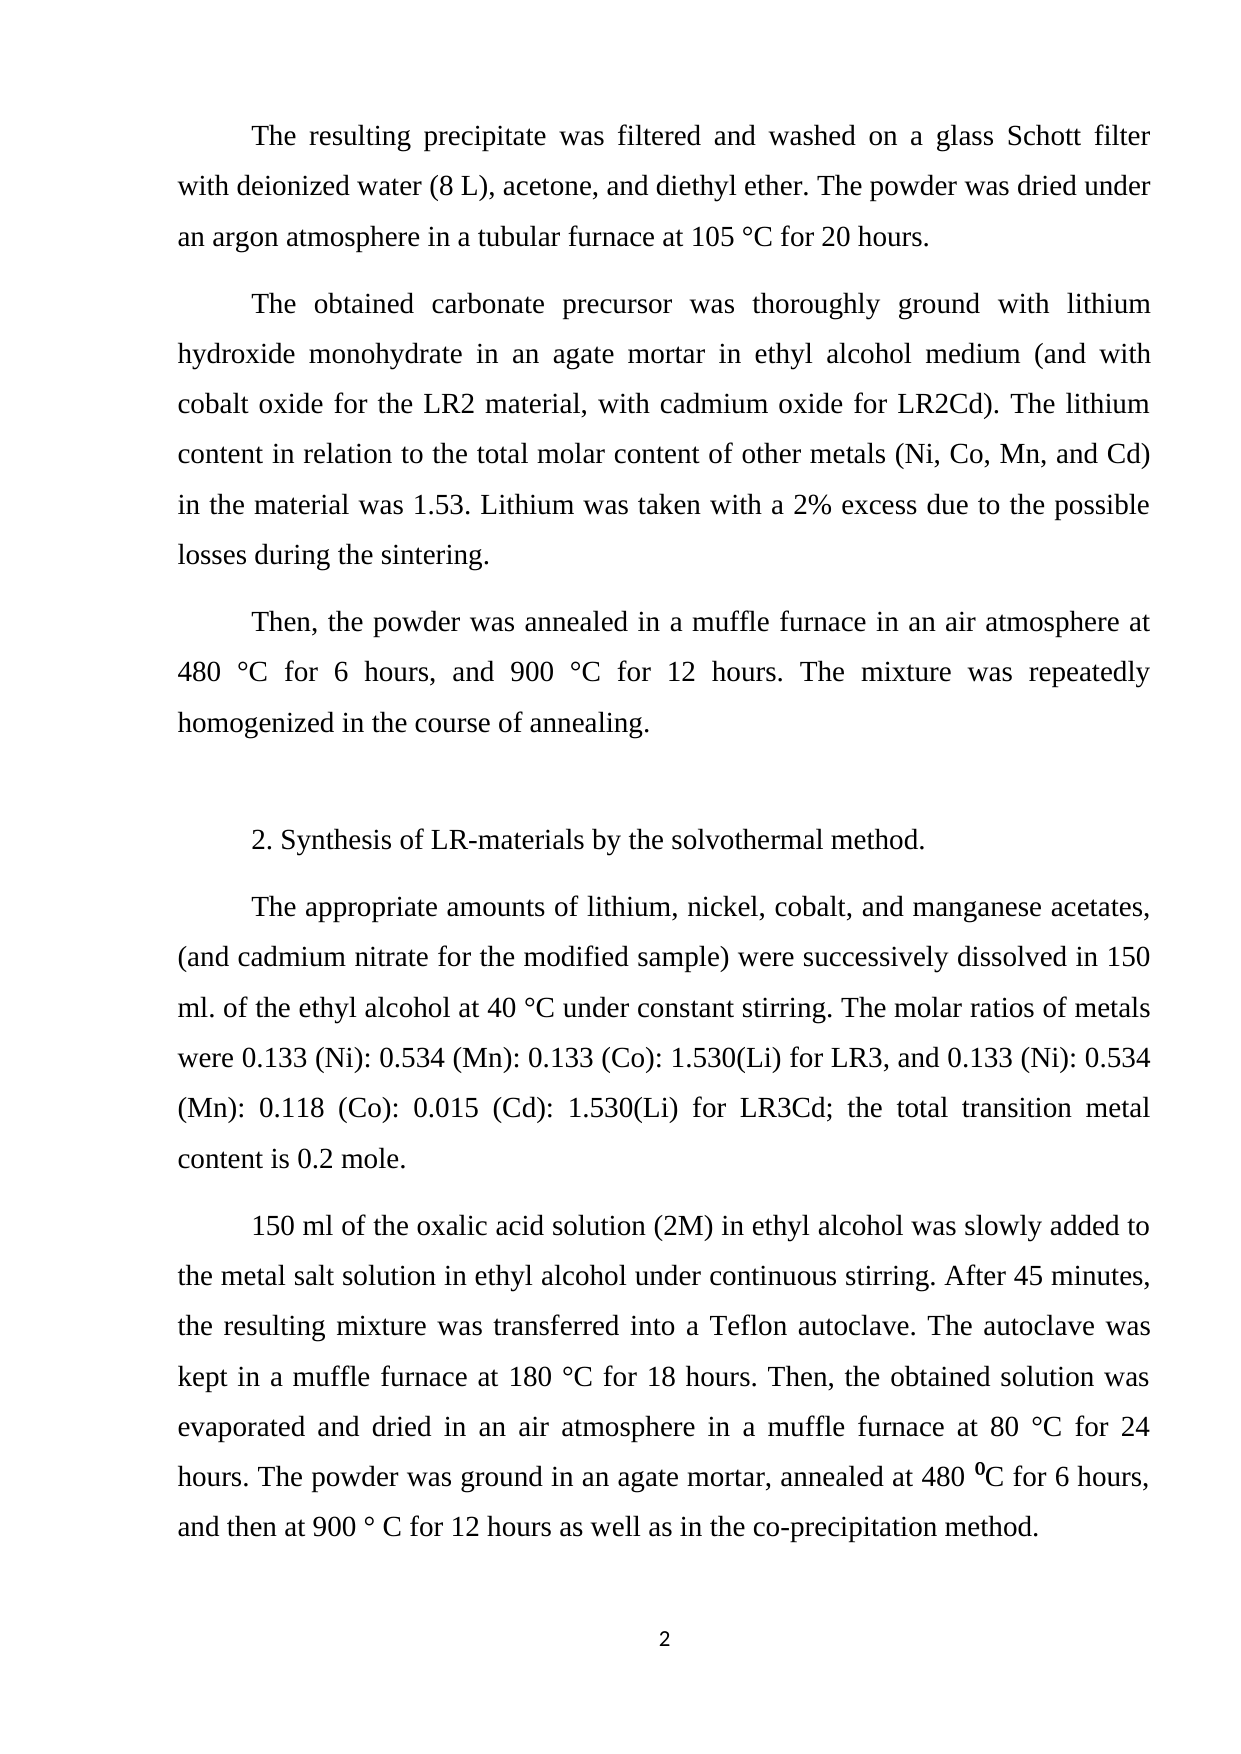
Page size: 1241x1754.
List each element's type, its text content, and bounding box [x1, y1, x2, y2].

text Then, the powder was annealed in a muffle furnace in an air atmosphere at 480 °C for 6 hours, and 900 °C for 12 hours. The mixture was repeatedly homogenized in the course of annealing. [177, 604, 1152, 738]
text 150 ml of the oxalic acid solution (2M) in ethyl alcohol was slowly added to the metal salt solution in ethyl alcohol under continuous stirring. After 45 minutes, the resulting mixture was transferred into a Teflon autoclave. The autoclave was kept in a muffle furnace at 180 °C for 18 hours. Then, the obtained solution was evaporated and dried in an air atmosphere in a muffle furnace at 80 °C for 24 hours. The powder was ground in an agate mortar, annealed at 480 ⁰С for 6 hours, and then at 900 ° C for 12 hours as well as in the co-precipitation method. [177, 1208, 1152, 1543]
text The obtained carbonate precursor was thoroughly ground with lithium hydroxide monohydrate in an agate mortar in ethyl alcohol medium (and with cobalt oxide for the LR2 material, with cadmium oxide for LR2Cd). The lithium content in relation to the total molar content of other metals (Ni, Co, Mn, and Cd) in the material was 1.53. Lithium was taken with a 2% excess due to the possible losses during the sintering. [177, 286, 1152, 571]
text The resulting precipitate was filtered and washed on a glass Schott filter with deionized water (8 L), acetone, and diethyl ether. The powder was dried under an argon atmosphere in a tubular furnace at 105 °C for 20 hours. [177, 118, 1152, 252]
text The appropriate amounts of lithium, nickel, cobalt, and manganese acetates, (and cadmium nitrate for the modified sample) were successively dissolved in 150 ml. of the ethyl alcohol at 40 °C under constant stirring. The molar ratios of metals were 0.133 (Ni): 0.534 (Mn): 0.133 (Co): 1.530(Li) for LR3, and 0.133 (Ni): 0.534 (Mn): 0.118 (Co): 0.015 (Cd): 1.530(Li) for LR3Cd; the total transition metal content is 0.2 mole. [177, 889, 1152, 1174]
text 2. Synthesis of LR-materials by the solvothermal method. [177, 822, 1152, 856]
